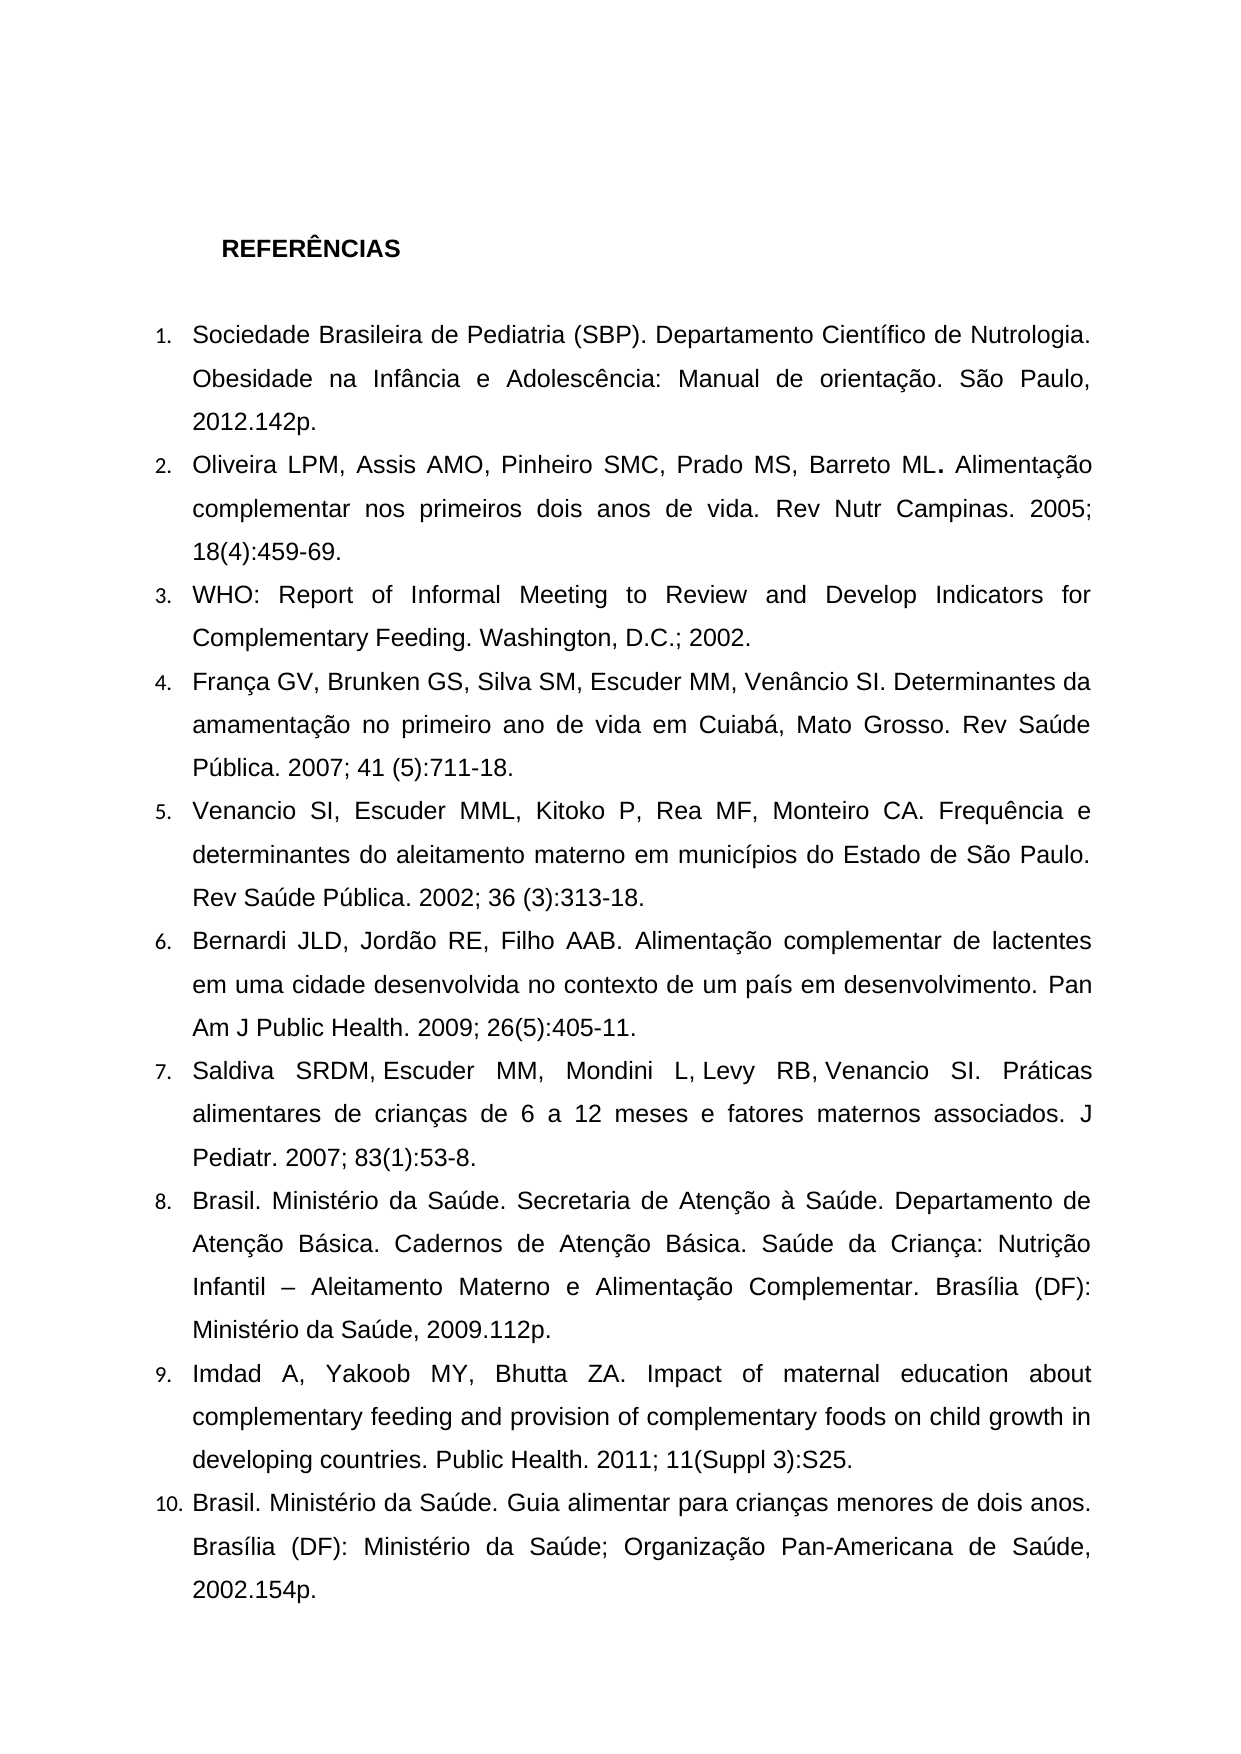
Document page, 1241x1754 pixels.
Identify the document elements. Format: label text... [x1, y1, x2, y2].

list Venancio SI, Escuder MML, Kitoko P, Rea MF, Monteiro CA. Frequência e determinantes do aleitamento materno em municípios do Estado de São Paulo. Rev Saúde Pública. 2002; 36 (3):313-18. [154, 796, 1092, 912]
list Brasil. Ministério da Saúde. Guia alimentar para crianças menores de dois anos. Brasília (DF): Ministério da Saúde; Organização Pan-Americana de Saúde, 2002.154p. [154, 1488, 1092, 1604]
list Oliveira LPM, Assis AMO, Pinheiro SMC, Prado MS, Barreto ML. Alimentação complementar nos primeiros dois anos de vida. Rev Nutr Campinas. 2005; 18(4):459-69. [154, 450, 1092, 565]
list Brasil. Ministério da Saúde. Secretaria de Atenção à Saúde. Departamento de Atenção Básica. Cadernos de Atenção Básica. Saúde da Criança: Nutrição Infantil – Aleitamento Materno e Alimentação Complementar. Brasília (DF): Ministério da Saúde, 2009.112p. [154, 1186, 1092, 1344]
list França GV, Brunken GS, Silva SM, Escuder MM, Venâncio SI. Determinantes da amamentação no primeiro ano de vida em Cuiabá, Mato Grosso. Rev Saúde Pública. 2007; 41 (5):711-18. [154, 666, 1092, 782]
list Bernardi JLD, Jordão RE, Filho AAB. Alimentação complementar de lactentes em uma cidade desenvolvida no contexto de um país em desenvolvimento. Pan Am J Public Health. 2009; 26(5):405-11. [154, 926, 1092, 1041]
list Imdad A, Yakoob MY, Bhutta ZA. Impact of maternal education about complementary feeding and provision of complementary foods on child growth in developing countries. Public Health. 2011; 11(Suppl 3):S25. [154, 1358, 1092, 1474]
list WHO: Report of Informal Meeting to Review and Develop Indicators for Complementary Feeding. Washington, D.C.; 2002. [154, 580, 1092, 652]
list Sociedade Brasileira de Pediatria (SBP). Departamento Científico de Nutrologia. Obesidade na Infância e Adolescência: Manual de orientação. São Paulo, 2012.142p. [154, 320, 1092, 436]
list Saldiva SRDM, Escuder MM, Mondini L, Levy RB, Venancio SI. Práticas alimentares de crianças de 6 a 12 meses e fatores maternos associados. J Pediatr. 2007; 83(1):53-8. [154, 1056, 1092, 1171]
text REFERÊNCIAS [148, 234, 1092, 263]
